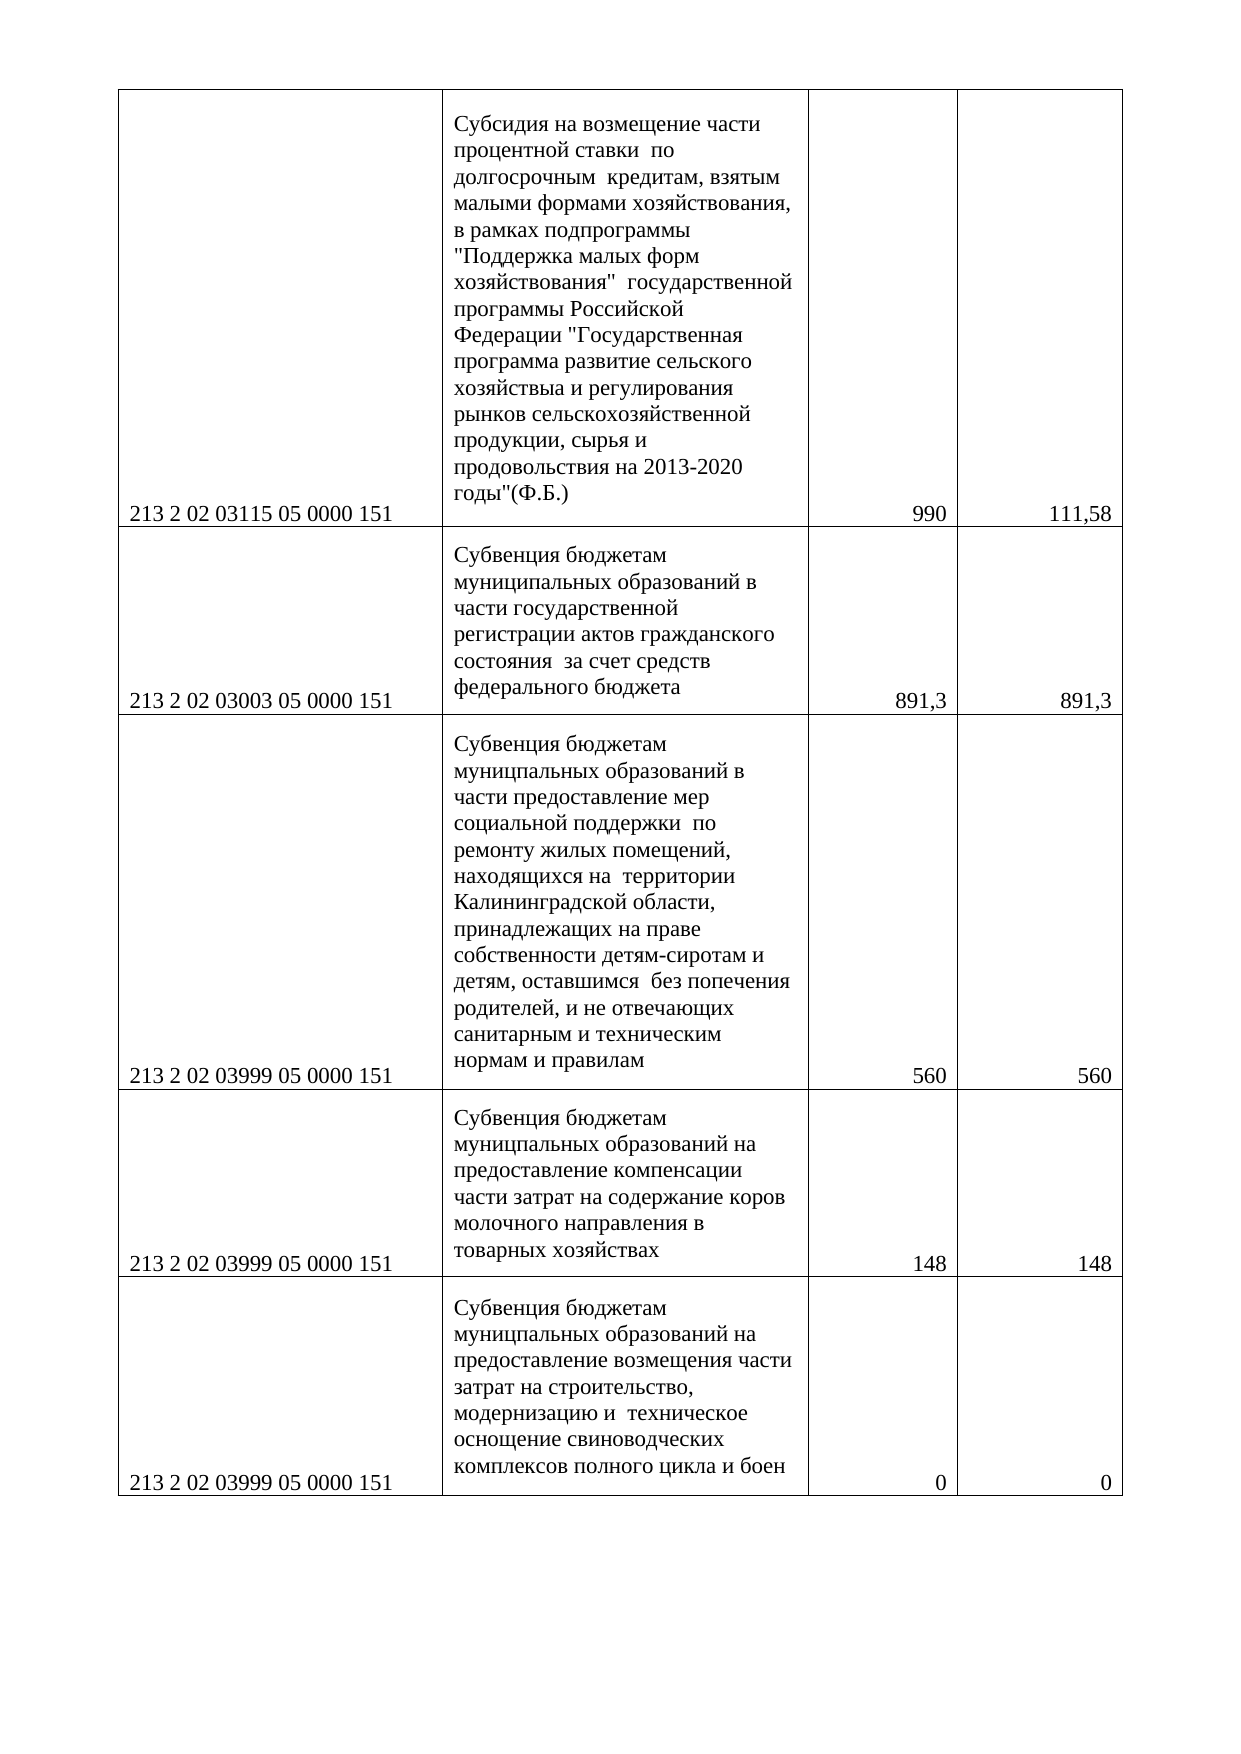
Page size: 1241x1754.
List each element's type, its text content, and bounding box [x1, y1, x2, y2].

table_cell Субвенция бюджетам муницпальных образований на предоставление возмещения части затрат на строительство, модернизацию и техническое оснощение свиноводческих комплексов полного цикла и боен [443, 1277, 808, 1495]
table_cell 111,58 [958, 90, 1122, 526]
table_cell 891,3 [809, 527, 957, 714]
table_cell 560 [809, 715, 957, 1089]
table_cell 560 [958, 715, 1122, 1089]
table_cell 213 2 02 03999 05 0000 151 [119, 1090, 442, 1276]
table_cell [119, 90, 442, 526]
table_cell 0 [958, 1277, 1122, 1495]
table_cell 0 [809, 1277, 957, 1495]
table_cell 990 [809, 90, 957, 526]
table_cell 891,3 [958, 527, 1122, 714]
table_cell Субвенция бюджетам муниципальных образований в части государственной регистрации актов гражданского состояния за счет средств федерального бюджета [443, 527, 808, 714]
table_cell 148 [809, 1090, 957, 1276]
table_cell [443, 90, 808, 526]
table_cell 213 2 02 03999 05 0000 151 [119, 715, 442, 1089]
table_cell Субвенция бюджетам муницпальных образований в части предоставление мер социальной поддержки по ремонту жилых помещений, находящихся на территории Калининградской области, принадлежащих на праве собственности детям-сиротам и детям, оставшимся без попечения родителей, и не отвечающих санитарным и техническим нормам и правилам [443, 715, 808, 1089]
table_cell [119, 1277, 442, 1495]
table_cell Субвенция бюджетам муницпальных образований на предоставление компенсации части затрат на содержание коров молочного направления в товарных хозяйствах [443, 1090, 808, 1276]
table_cell 148 [958, 1090, 1122, 1276]
table_cell 213 2 02 03003 05 0000 151 [119, 527, 442, 714]
